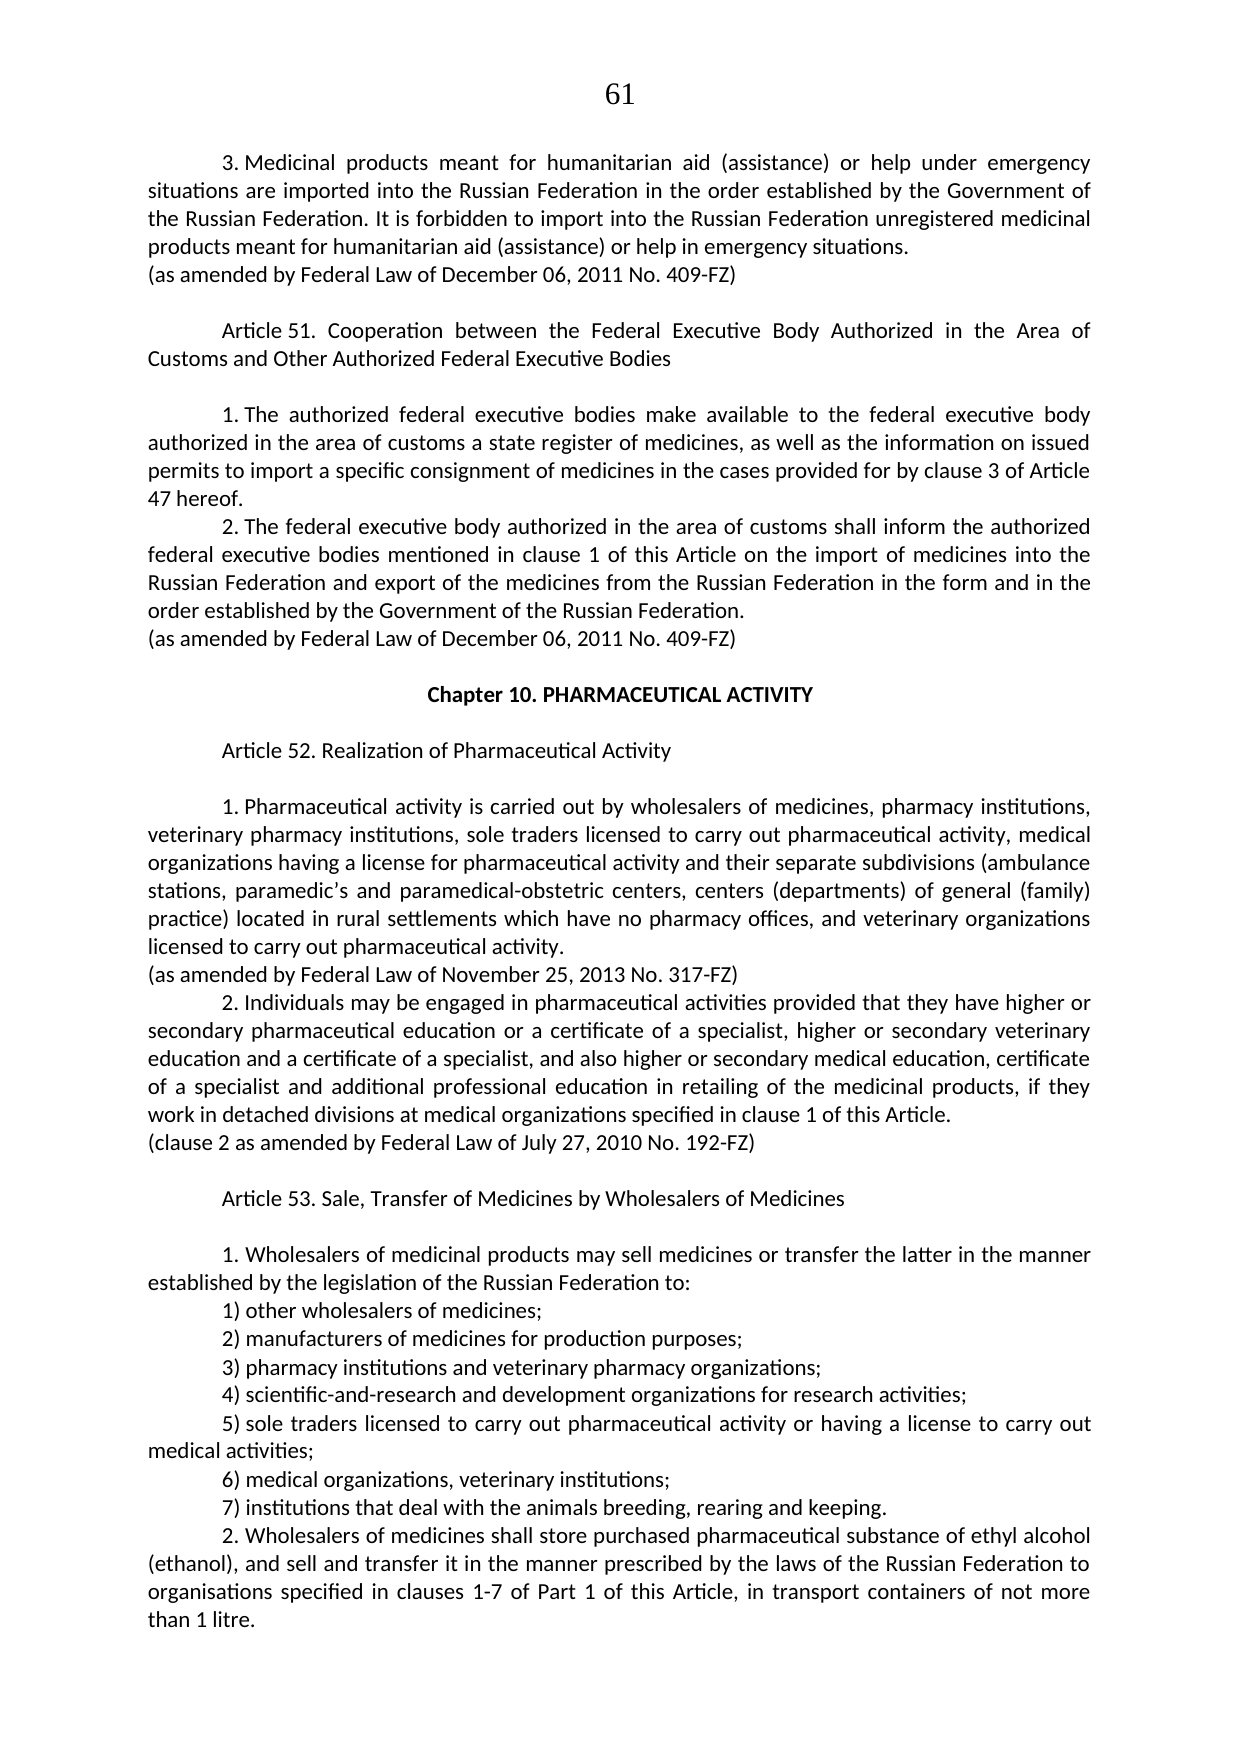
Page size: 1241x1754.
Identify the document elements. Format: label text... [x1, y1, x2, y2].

text 1. Wholesalers of medicinal products may sell medicines or transfer the latter in the manner established by the legislation of the Russian Federation to: [148, 1241, 1092, 1297]
text 2) manufacturers of medicines for production purposes; [148, 1324, 1092, 1353]
text Article 53. Sale, Transfer of Medicines by Wholesalers of Medicines [222, 1184, 1092, 1212]
text Article 52. Realization of Pharmaceutical Activity [148, 736, 1092, 764]
text 3) pharmacy institutions and veterinary pharmacy organizations; [148, 1353, 1092, 1381]
text 1. Pharmaceutical activity is carried out by wholesalers of medicines, pharmacy institutions, veterinary pharmacy institutions, sole traders licensed to carry out pharmaceutical activity, medical organizations having a license for pharmaceutical activity and their separate subdivisions (ambulance stations, paramedic’s and paramedical-obstetric centers, centers (departments) of general (family) practice) located in rural settlements which have no pharmacy offices, and veterinary organizations licensed to carry out pharmaceutical activity. [148, 792, 1092, 960]
text (as amended by Federal Law of December 06, 2011 No. 409-FZ) [148, 624, 1092, 652]
text 5) sole traders licensed to carry out pharmaceutical activity or having a license to carry out medical activities; [148, 1409, 1092, 1465]
text 7) institutions that deal with the animals breeding, rearing and keeping. [148, 1493, 1092, 1521]
text 2. The federal executive body authorized in the area of customs shall inform the authorized federal executive bodies mentioned in clause 1 of this Article on the import of medicines into the Russian Federation and export of the medicines from the Russian Federation in the form and in the order established by the Government of the Russian Federation. [148, 512, 1092, 624]
text 1. The authorized federal executive bodies make available to the federal executive body authorized in the area of customs a state register of medicines, as well as the information on issued permits to import a specific consignment of medicines in the cases provided for by clause 3 of Article 47 hereof. [148, 400, 1092, 512]
text Chapter 10. Pharmaceutical Activity [148, 680, 1092, 708]
text 2. Individuals may be engaged in pharmaceutical activities provided that they have higher or secondary pharmaceutical education or a certificate of a specialist, higher or secondary veterinary education and a certificate of a specialist, and also higher or secondary medical education, certificate of a specialist and additional professional education in retailing of the medicinal products, if they work in detached divisions at medical organizations specified in clause 1 of this Article. [148, 988, 1092, 1128]
text (as amended by Federal Law of November 25, 2013 No. 317-FZ) [148, 960, 1092, 988]
text Article 51. Cooperation between the Federal Executive Body Authorized in the Area of Customs and Other Authorized Federal Executive Bodies [148, 316, 1092, 372]
text 4) scientific-and-research and development organizations for research activities; [148, 1381, 1092, 1409]
text (clause 2 as amended by Federal Law of July 27, 2010 No. 192-FZ) [148, 1128, 1092, 1156]
text 3. Medicinal products meant for humanitarian aid (assistance) or help under emergency situations are imported into the Russian Federation in the order established by the Government of the Russian Federation. It is forbidden to import into the Russian Federation unregistered medicinal products meant for humanitarian aid (assistance) or help in emergency situations. [148, 148, 1092, 260]
text 1) other wholesalers of medicines; [148, 1297, 1092, 1324]
text 6) medical organizations, veterinary institutions; [148, 1465, 1092, 1493]
text 2. Wholesalers of medicines shall store purchased pharmaceutical substance of ethyl alcohol (ethanol), and sell and transfer it in the manner prescribed by the laws of the Russian Federation to organisations specified in clauses 1-7 of Part 1 of this Article, in transport containers of not more than 1 litre. [148, 1521, 1092, 1633]
text (as amended by Federal Law of December 06, 2011 No. 409-FZ) [148, 260, 1092, 288]
